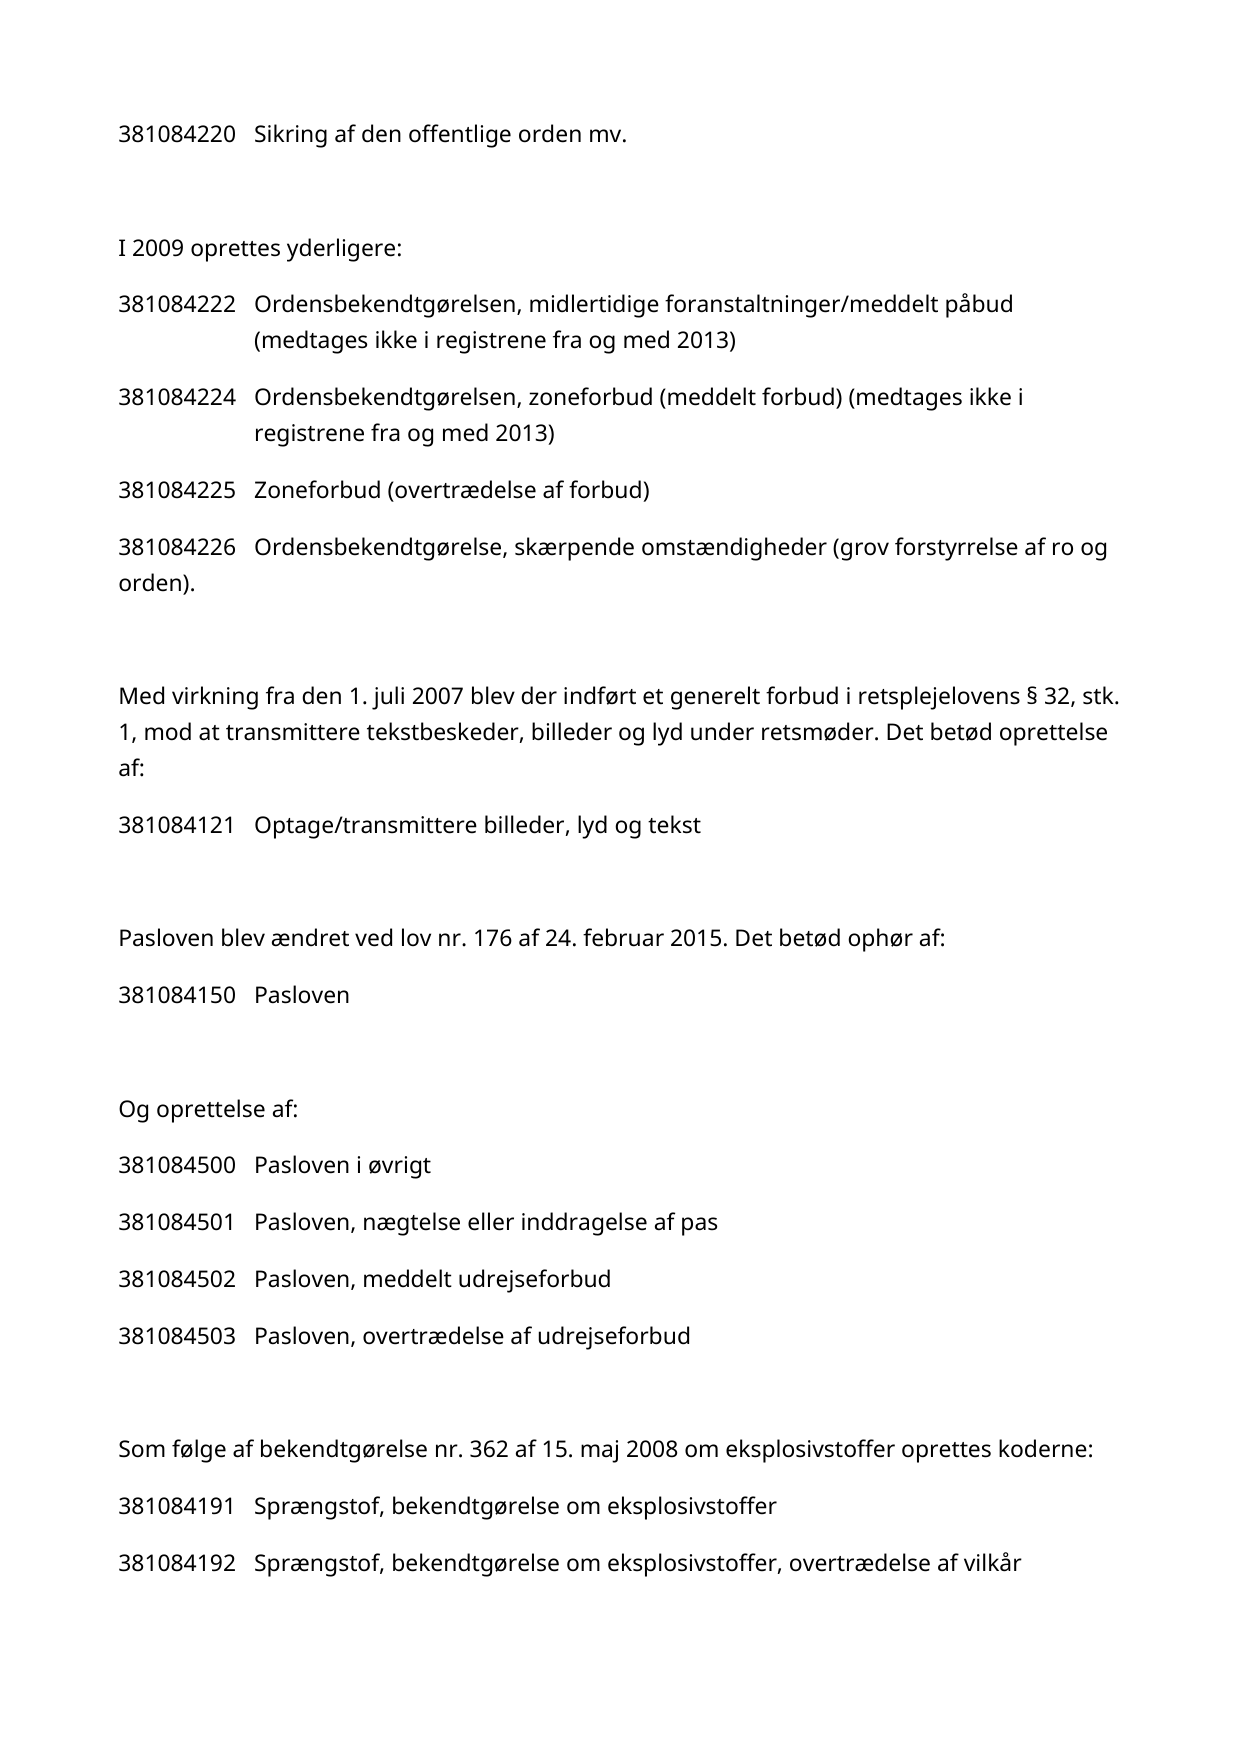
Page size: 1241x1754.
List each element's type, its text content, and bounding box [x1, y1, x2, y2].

text 381084500 Pasloven i øvrigt [118, 1149, 1122, 1181]
text 381084225 Zoneforbud (overtrædelse af forbud) [118, 474, 1122, 505]
text 381084192 Sprængstof, bekendtgørelse om eksplosivstoffer, overtrædelse af vilkår [118, 1547, 1122, 1578]
text 381084501 Pasloven, nægtelse eller inddragelse af pas [118, 1206, 1122, 1237]
text 381084150 Pasloven [118, 979, 1122, 1010]
text 381084226 Ordensbekendtgørelse, skærpende omstændigheder (grov forstyrrelse af ro og orden). [118, 531, 1122, 598]
text 381084121 Optage/transmittere billeder, lyd og tekst [118, 809, 1122, 840]
text Med virkning fra den 1. juli 2007 blev der indført et generelt forbud i retsplejelovens § 32, stk. 1, mod at transmittere tekstbeskeder, billeder og lyd under retsmøder. Det betød oprettelse af: [118, 680, 1122, 783]
text Som følge af bekendtgørelse nr. 362 af 15. maj 2008 om eksplosivstoffer oprettes koderne: [118, 1433, 1122, 1464]
text 381084503 Pasloven, overtrædelse af udrejseforbud [118, 1320, 1122, 1351]
text 381084222 Ordensbekendtgørelsen, midlertidige foranstaltninger/meddelt påbud (medtages ikke i registrene fra og med 2013) [118, 288, 1122, 356]
text 381084191 Sprængstof, bekendtgørelse om eksplosivstoffer [118, 1490, 1122, 1521]
text 381084502 Pasloven, meddelt udrejseforbud [118, 1263, 1122, 1294]
text 381084224 Ordensbekendtgørelsen, zoneforbud (meddelt forbud) (medtages ikke i registrene fra og med 2013) [118, 381, 1122, 448]
text 381084220 Sikring af den offentlige orden mv. [118, 118, 1122, 149]
text Og oprettelse af: [118, 1093, 1122, 1124]
text Pasloven blev ændret ved lov nr. 176 af 24. februar 2015. Det betød ophør af: [118, 922, 1122, 953]
text I 2009 oprettes yderligere: [118, 232, 1122, 263]
